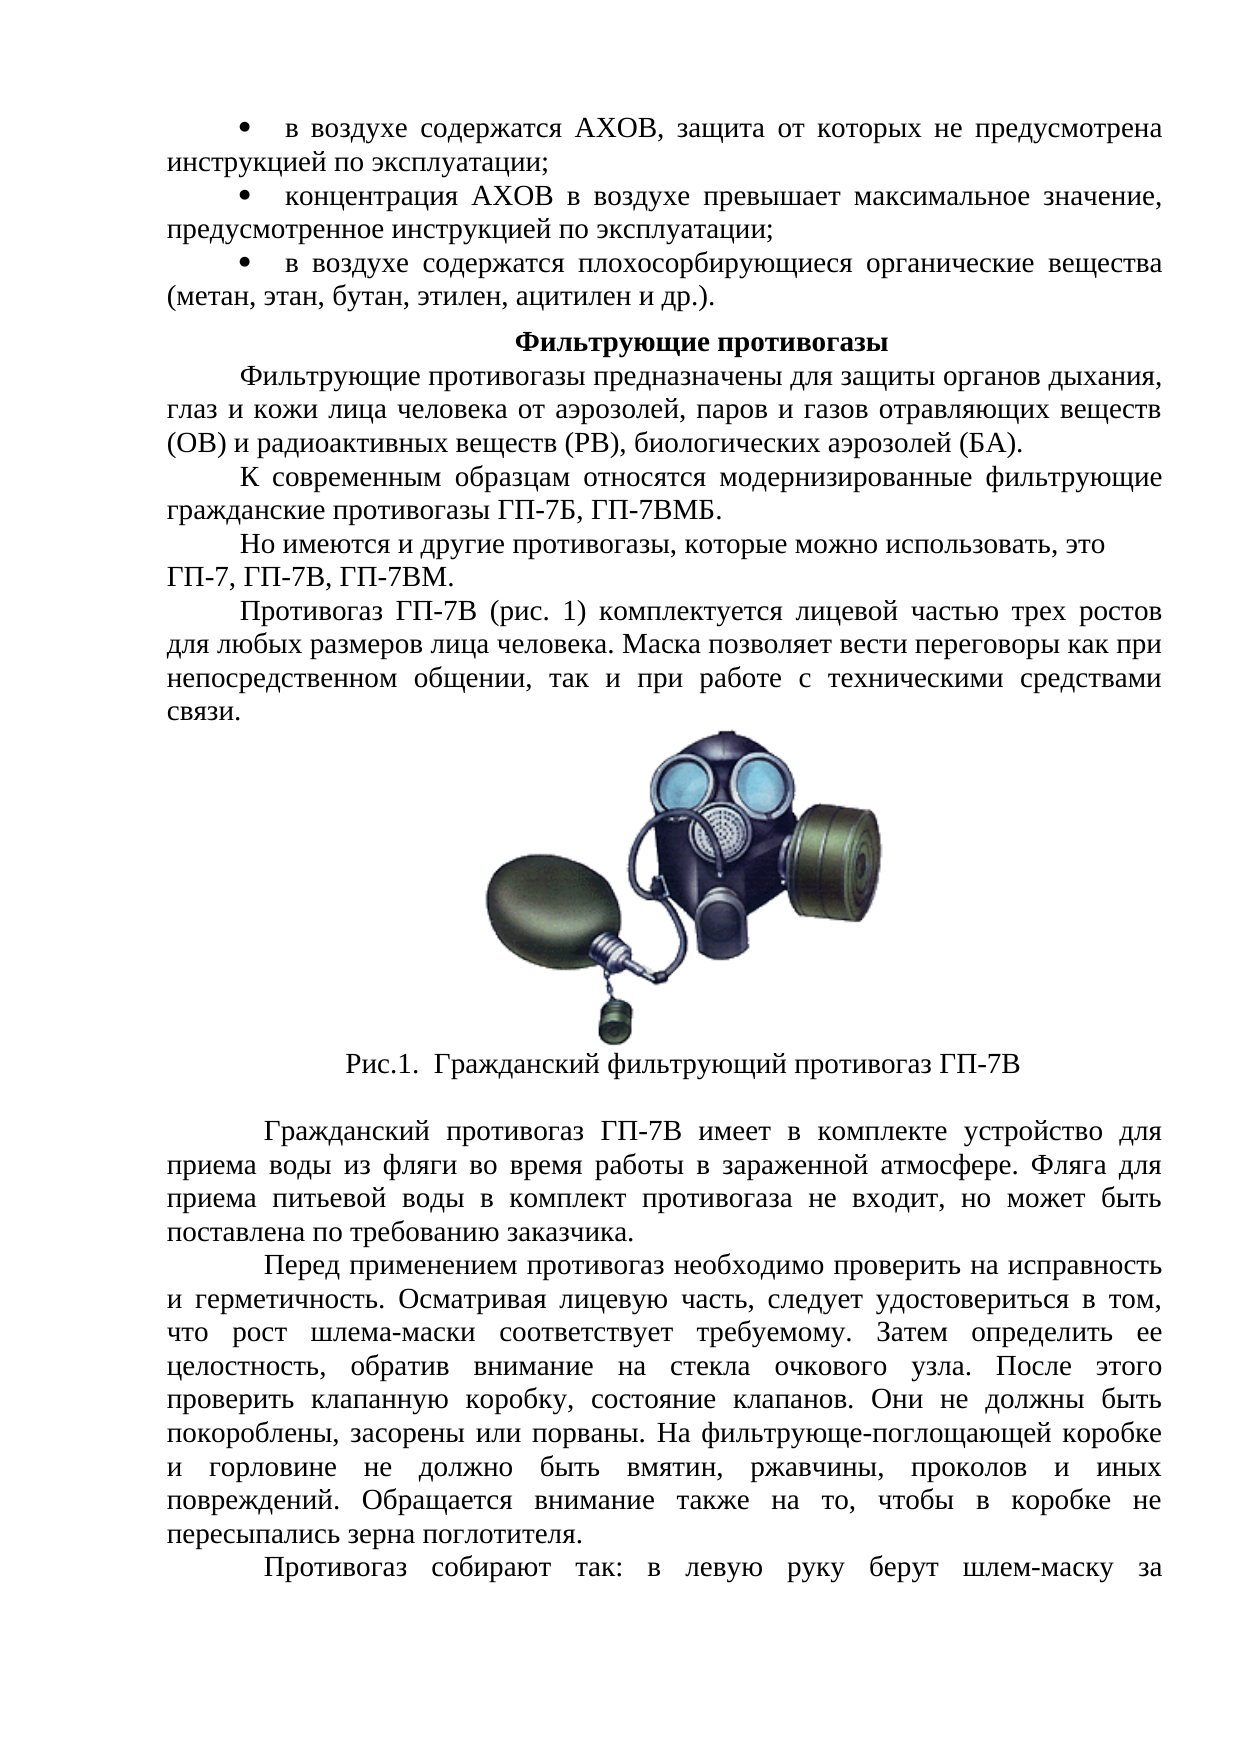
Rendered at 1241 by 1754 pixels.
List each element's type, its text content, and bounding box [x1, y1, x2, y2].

text К современным образцам относятся модернизированные фильтрующие гражданские противогазы ГП-7Б, ГП-7ВМБ. [167, 459, 1163, 526]
picture [480, 727, 886, 1047]
list в воздухе содержатся плохосорбирующиеся органические вещества (метан, этан, бутан, этилен, ацитилен и др.). [167, 245, 1163, 312]
text Но имеются и другие противогазы, которые можно использовать, это [167, 526, 1163, 559]
list концентрация АХОВ в воздухе превышает максимальное значение, предусмотренное инструкцией по эксплуатации; [167, 178, 1163, 245]
text Перед применением противогаз необходимо проверить на исправность и герметичность. Осматривая лицевую часть, следует удостовериться в том, что рост шлема-маски соответствует требуемому. Затем определить ее целостность, обратив внимание на стекла очкового узла. После этого проверить клапанную коробку, состояние клапанов. Они не должны быть покороблены, засорены или порваны. На фильтрующе-поглощающей коробке и горловине не должно быть вмятин, ржавчины, проколов и иных повреждений. Обращается внимание также на то, чтобы в коробке не пересыпались зерна поглотителя. [167, 1247, 1163, 1549]
text Рис.1. Гражданский фильтрующий противогаз ГП-7В [167, 1046, 1163, 1080]
text Фильтрующие противогазы [167, 324, 1163, 358]
text ГП-7, ГП-7В, ГП-7ВМ. [167, 559, 1163, 593]
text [167, 1549, 1163, 1583]
list в воздухе содержатся АХОВ, защита от которых не предусмотрена инструкцией по эксплуатации; [167, 110, 1163, 178]
text Противогаз ГП-7В (рис. 1) комплектуется лицевой частью трех ростов для любых размеров лица человека. Маска позволяет вести переговоры как при непосредственном общении, так и при работе с техническими средствами связи. [167, 593, 1163, 727]
text Фильтрующие противогазы предназначены для защиты органов дыхания, глаз и кожи лица человека от аэрозолей, паров и газов отравляющих веществ (ОВ) и радиоактивных веществ (РВ), биологических аэрозолей (БА). [167, 358, 1163, 459]
text Гражданский противогаз ГП-7В имеет в комплекте устройство для приема воды из фляги во время работы в зараженной атмосфере. Фляга для приема питьевой воды в комплект противогаза не входит, но может быть поставлена по требованию заказчика. [167, 1113, 1163, 1247]
